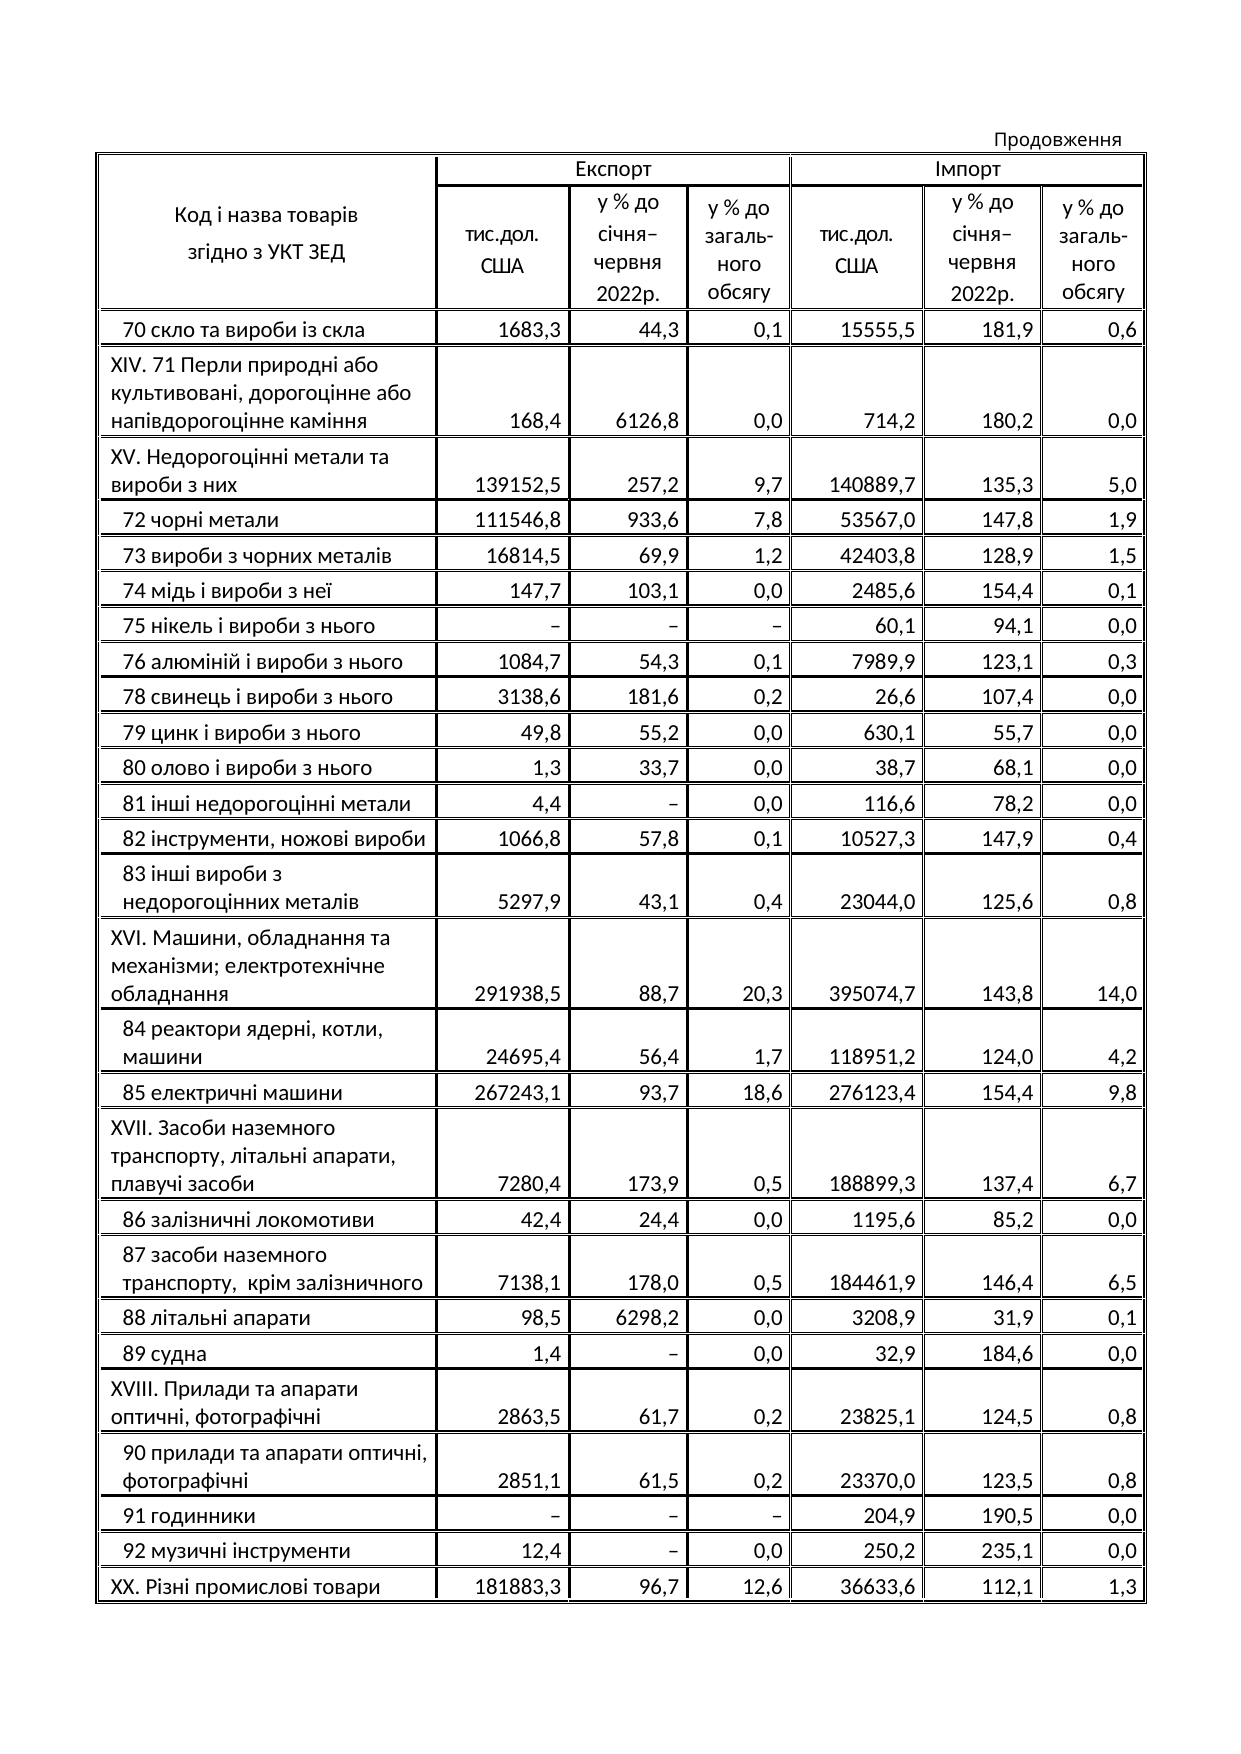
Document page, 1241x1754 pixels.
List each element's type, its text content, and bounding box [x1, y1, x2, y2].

table_header Експорт [436, 155, 791, 184]
table_cell 0,2 [689, 678, 789, 710]
table_cell 1,9 [1043, 498, 1145, 533]
table_cell 0,1 [689, 311, 789, 343]
table_cell 181883,3 [436, 1568, 569, 1600]
table_cell 4,2 [1043, 1007, 1143, 1070]
table_cell 54,3 [571, 643, 686, 675]
table_cell 291938,5 [438, 919, 568, 1007]
table_cell 2863,5 [438, 1370, 568, 1430]
table_cell 78,2 [925, 785, 1040, 817]
table_cell 96,7 [569, 1568, 687, 1600]
table_cell 714,2 [792, 347, 922, 434]
table_cell 44,3 [571, 311, 686, 343]
table_cell 0,0 [1042, 1332, 1145, 1367]
table_cell 143,8 [925, 919, 1040, 1007]
table_cell – [571, 608, 686, 639]
table_cell XVIII. Прилади та апарати оптичнi, фотографічні [99, 1367, 435, 1430]
table_cell 75 нiкель i вироби з нього [99, 604, 435, 639]
table_cell у % до січня–червня 2022р. [571, 187, 686, 308]
table_cell 2485,6 [792, 572, 922, 604]
table_cell 94,1 [925, 608, 1040, 639]
table_cell 76 алюмiнiй i вироби з нього [99, 640, 435, 675]
table_cell 23044,0 [792, 855, 922, 916]
table_cell 124,5 [925, 1370, 1040, 1430]
table_cell 107,4 [925, 678, 1040, 710]
table_cell 0,8 [1043, 852, 1143, 916]
table_cell 0,5 [689, 1236, 789, 1296]
table_cell – [689, 608, 789, 639]
table_cell 125,6 [925, 855, 1040, 916]
table_cell 79 цинк i вироби з нього [99, 710, 435, 746]
table_cell 20,3 [689, 919, 789, 1007]
table_cell 0,1 [689, 643, 789, 675]
table_cell 181,6 [571, 678, 686, 710]
table_cell 49,8 [438, 714, 568, 746]
table_cell 1,3 [438, 749, 568, 781]
table_cell ХX. Рiзнi промислові товари [97, 1565, 436, 1600]
table_cell 7989,9 [792, 643, 922, 675]
table_cell 180,2 [925, 347, 1040, 434]
table_cell 42403,8 [792, 537, 922, 569]
table_cell 154,4 [925, 572, 1040, 604]
table_cell XVII. Засоби наземного транспорту, літальні апарати, плавучі засоби [97, 1106, 436, 1197]
table_cell 85 електричнi машини [99, 1070, 435, 1106]
table_cell 53567,0 [792, 501, 922, 533]
table_cell 135,3 [925, 438, 1040, 498]
table_cell 147,8 [925, 501, 1040, 533]
table_cell 1066,8 [438, 820, 568, 852]
table_cell 116,6 [792, 785, 922, 817]
table_cell 276123,4 [792, 1074, 922, 1106]
table_cell 933,6 [571, 501, 686, 533]
table_cell 0,0 [689, 749, 789, 781]
table_cell 88,7 [571, 919, 686, 1007]
table_cell 92 музичні інструменти [99, 1529, 435, 1565]
table_cell 3208,9 [792, 1300, 922, 1332]
table_cell 7138,1 [438, 1236, 568, 1296]
table_cell 184461,9 [792, 1236, 922, 1296]
table_cell 0,0 [689, 1335, 789, 1367]
table_cell 1084,7 [438, 643, 568, 675]
table_cell 0,0 [1043, 1197, 1144, 1233]
table_cell 0,0 [1043, 781, 1144, 817]
table_cell 1,5 [1043, 533, 1144, 569]
table_cell 3138,6 [438, 678, 568, 710]
table_cell 111546,8 [438, 501, 568, 533]
table_cell 123,1 [925, 643, 1040, 675]
table_cell 69,9 [571, 537, 686, 569]
table_cell 38,7 [792, 749, 922, 781]
table_cell 1195,6 [792, 1201, 922, 1233]
table_cell 0,1 [1043, 1296, 1144, 1332]
table_cell 112,1 [924, 1568, 1042, 1600]
table_cell 181,9 [925, 311, 1040, 343]
table_cell XVI. Машини, обладнання та механізми; електротехнічне обладнання [97, 916, 436, 1007]
table_cell 0,0 [1043, 343, 1144, 434]
table_cell 188899,3 [792, 1109, 922, 1197]
table_cell 147,9 [925, 820, 1040, 852]
table_cell 250,2 [792, 1533, 922, 1565]
table_cell 56,4 [571, 1010, 686, 1070]
table_cell 6126,8 [571, 347, 686, 434]
table_cell у % до загаль-ного обсягу [689, 187, 789, 308]
table_cell 140889,7 [792, 438, 922, 498]
table_cell 154,4 [925, 1074, 1040, 1106]
table_cell 7,8 [689, 501, 789, 533]
table_cell 184,6 [925, 1335, 1040, 1367]
table_cell 0,0 [689, 347, 789, 434]
table_cell 9,8 [1043, 1070, 1144, 1106]
table_cell 42,4 [438, 1201, 568, 1233]
table_cell 82 інструменти, ножовi вироби [97, 817, 436, 852]
table_cell у % до січня–червня 2022р. [925, 187, 1040, 308]
table_cell 68,1 [925, 749, 1040, 781]
table_cell 147,7 [438, 572, 568, 604]
table_cell 18,6 [689, 1074, 789, 1106]
table_cell 257,2 [571, 438, 686, 498]
table_cell тис.дол. США [792, 187, 922, 308]
table_cell – [689, 1497, 789, 1529]
table_cell 14,0 [1042, 916, 1145, 1007]
table_cell 0,1 [689, 820, 789, 852]
table_cell 88 літальні апарати [99, 1296, 435, 1332]
table_cell у % до загаль-ного обсягу [1043, 184, 1143, 308]
table_cell 0,0 [1042, 746, 1145, 781]
table_cell 12,4 [438, 1533, 568, 1565]
table_cell 267243,1 [438, 1074, 568, 1106]
table_cell 9,7 [689, 438, 789, 498]
table_cell 0,0 [1043, 675, 1143, 710]
table_cell 0,0 [1043, 1529, 1144, 1565]
table_cell 0,4 [1042, 817, 1145, 852]
table_cell 61,5 [571, 1434, 686, 1494]
table_cell 57,8 [571, 820, 686, 852]
table_cell 26,6 [792, 678, 922, 710]
table_cell 0,2 [689, 1434, 789, 1494]
table_cell 0,0 [689, 572, 789, 604]
table_cell 86 залізничні локомотиви [99, 1197, 435, 1233]
table_cell XIV. 71 Перли природні або культивовані, дорогоцінне або напівдорогоцінне каміння [99, 343, 435, 434]
table_cell 2851,1 [438, 1434, 568, 1494]
table_cell 0,0 [689, 1300, 789, 1332]
table_cell 61,7 [571, 1370, 686, 1430]
table_cell XV. Недорогоцінні метали та вироби з них [99, 435, 435, 498]
table_cell 6,7 [1042, 1106, 1145, 1197]
table_cell 0,8 [1043, 1367, 1143, 1430]
table_cell 0,1 [1042, 569, 1145, 604]
table_cell 55,2 [571, 714, 686, 746]
table_cell 0,3 [1043, 640, 1144, 675]
table_cell 32,9 [792, 1335, 922, 1367]
table_cell 0,0 [1043, 1494, 1143, 1529]
table_cell 7280,4 [438, 1109, 568, 1197]
table_cell – [571, 785, 686, 817]
table_cell 0,0 [1043, 710, 1144, 746]
table_cell 31,9 [925, 1300, 1040, 1332]
table_cell 204,9 [792, 1497, 922, 1529]
table_cell 5297,9 [438, 855, 568, 916]
table_cell 235,1 [925, 1533, 1040, 1565]
table_cell 4,4 [438, 785, 568, 817]
table_cell 139152,5 [438, 438, 568, 498]
table_cell – [571, 1497, 686, 1529]
table_cell 10527,3 [792, 820, 922, 852]
table_cell 395074,7 [792, 919, 922, 1007]
table_cell 118951,2 [792, 1010, 922, 1070]
table_cell 16814,5 [438, 537, 568, 569]
table_cell 0,0 [689, 1201, 789, 1233]
table_cell тис.дол. США [438, 187, 568, 308]
table_cell 89 судна [97, 1332, 436, 1367]
table_cell 60,1 [792, 608, 922, 639]
table_cell 24695,4 [438, 1010, 568, 1070]
table_cell 103,1 [571, 572, 686, 604]
table_cell 0,8 [1043, 1430, 1144, 1494]
table_cell 128,9 [925, 537, 1040, 569]
table_cell 15555,5 [792, 311, 922, 343]
table_cell 168,4 [438, 347, 568, 434]
table_cell 1,3 [1042, 1565, 1145, 1600]
table_cell 1683,3 [438, 311, 568, 343]
table_cell 12,6 [687, 1568, 791, 1600]
table_header Код і назва товарів згідно з УКТ ЗЕД [99, 155, 436, 308]
table_cell 33,7 [571, 749, 686, 781]
table_cell 173,9 [571, 1109, 686, 1197]
table_cell 36633,6 [791, 1568, 923, 1600]
table_cell 93,7 [571, 1074, 686, 1106]
table_cell 90 прилади та апарати оптичнi, фотографічні [99, 1430, 435, 1494]
table_cell 630,1 [792, 714, 922, 746]
table_cell 85,2 [925, 1201, 1040, 1233]
table_cell 23370,0 [792, 1434, 922, 1494]
table_cell – [438, 1497, 568, 1529]
table_cell 0,0 [689, 785, 789, 817]
table_cell 74 мiдь i вироби з неї [97, 569, 436, 604]
table_cell 91 годинники [99, 1494, 435, 1529]
table_cell 178,0 [571, 1236, 686, 1296]
table_cell 55,7 [925, 714, 1040, 746]
table_cell 24,4 [571, 1201, 686, 1233]
table_cell 83 іншi вироби з недорогоцінних металiв [99, 852, 435, 916]
table_cell 81 іншi недорогоціннi метали [99, 781, 435, 817]
table_cell 0,0 [1043, 604, 1144, 639]
table_cell 5,0 [1043, 435, 1144, 498]
table_cell 0,4 [689, 855, 789, 916]
table_cell 146,4 [925, 1236, 1040, 1296]
table_cell – [438, 608, 568, 639]
table_cell 23825,1 [792, 1370, 922, 1430]
table_cell 0,6 [1042, 308, 1145, 343]
table_cell 70 скло та вироби із скла [97, 308, 436, 343]
table_cell 1,7 [689, 1010, 789, 1070]
table_cell 137,4 [925, 1109, 1040, 1197]
table_cell 87 засоби наземного транспорту, крiм залізничного [97, 1233, 436, 1296]
table_header Імпорт [791, 155, 1143, 184]
table_cell 78 свинець і вироби з нього [99, 675, 435, 710]
table_cell 190,5 [925, 1497, 1040, 1529]
table_cell – [571, 1533, 686, 1565]
table_cell 6298,2 [571, 1300, 686, 1332]
table_cell 0,2 [689, 1370, 789, 1430]
table_cell 0,5 [689, 1109, 789, 1197]
table_cell 80 олово і вироби з нього [97, 746, 436, 781]
table_cell 6,5 [1042, 1233, 1145, 1296]
table_cell 72 чорнi метали [97, 498, 435, 533]
table_cell 0,0 [689, 714, 789, 746]
table_cell 1,4 [438, 1335, 568, 1367]
table_cell 1,2 [689, 537, 789, 569]
table_cell 0,0 [689, 1533, 789, 1565]
table_cell 98,5 [438, 1300, 568, 1332]
table_cell 123,5 [925, 1434, 1040, 1494]
table_cell 43,1 [571, 855, 686, 916]
table_cell 73 вироби з чорних металiв [99, 533, 435, 569]
table_cell 124,0 [925, 1010, 1040, 1070]
table_cell 84 реактори ядерні, котли, машини [99, 1007, 435, 1070]
table_cell – [571, 1335, 686, 1367]
